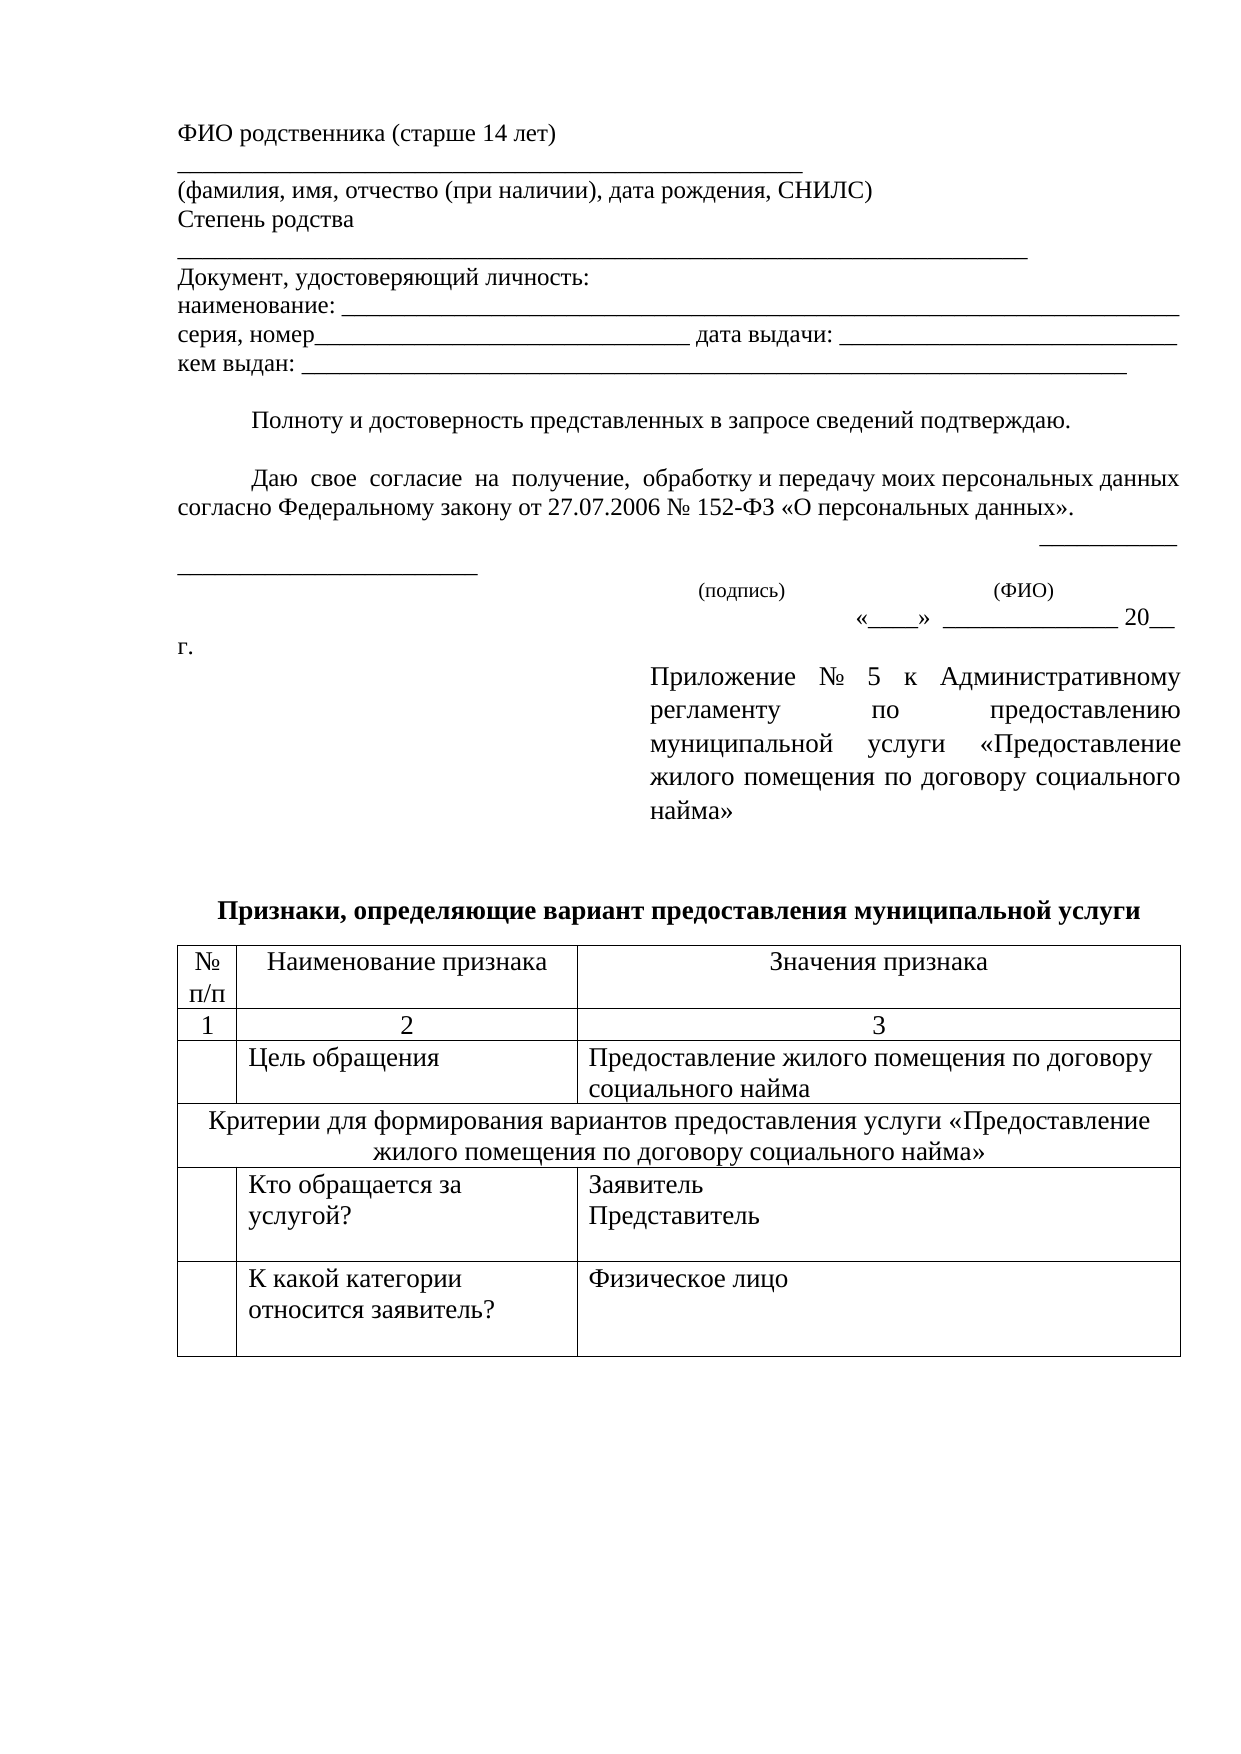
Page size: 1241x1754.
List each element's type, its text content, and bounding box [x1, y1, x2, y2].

table_header Наименование признака [237, 946, 577, 1008]
table_cell [178, 1041, 236, 1103]
text наименование: ___________________________________________________________________ [177, 291, 1181, 319]
text Признаки, определяющие вариант предоставления муниципальной услуги [177, 894, 1181, 925]
table_header № п/п [178, 946, 236, 1008]
text кем выдан: __________________________________________________________________ [177, 348, 1181, 377]
text (фамилия, имя, отчество (при наличии), дата рождения, СНИЛС) [177, 176, 1181, 204]
table_cell Кто обращается за услугой? [237, 1168, 577, 1261]
table_cell 1 [178, 1009, 236, 1040]
table_cell Цель обращения [237, 1041, 577, 1103]
table_cell Физическое лицо [578, 1262, 1180, 1356]
text Приложение № 5 к Административному регламенту по предоставлению муниципальной услуги «Предоставление жилого помещения по договору социального найма» [650, 660, 1181, 825]
text ФИО родственника (старше 14 лет) __________________________________________________ [177, 118, 1181, 176]
text ____________________________________________________________________ [177, 233, 1181, 262]
table_header Значения признака [578, 946, 1180, 1008]
table_cell К какой категории относится заявитель? [237, 1262, 577, 1356]
text Документ, удостоверяющий личность: [177, 262, 1181, 291]
text Степень родства [177, 204, 1181, 233]
table_cell [178, 1168, 236, 1261]
text Даю свое согласие на получение, обработку и передачу моих персональных данных согласно Федеральному закону от 27.07.2006 № 152-ФЗ «О персональных данных». [177, 463, 1181, 521]
text ___________ ________________________ [177, 521, 1181, 578]
table_cell 3 [578, 1009, 1180, 1040]
table_cell Критерии для формирования вариантов предоставления услуги «Предоставление жилого помещения по договору социального найма» [178, 1104, 1180, 1167]
table_cell [178, 1262, 236, 1356]
text Полноту и достоверность представленных в запросе сведений подтверждаю. [177, 406, 1181, 434]
text (подпись) (ФИО) [177, 578, 1181, 602]
text «____» ______________ 20__ г. [177, 602, 1181, 660]
table_cell 2 [237, 1009, 577, 1040]
table_cell Заявитель Представитель [578, 1168, 1180, 1261]
text серия, номер______________________________ дата выдачи: ___________________________ [177, 319, 1181, 348]
table_cell Предоставление жилого помещения по договору социального найма [578, 1041, 1180, 1103]
